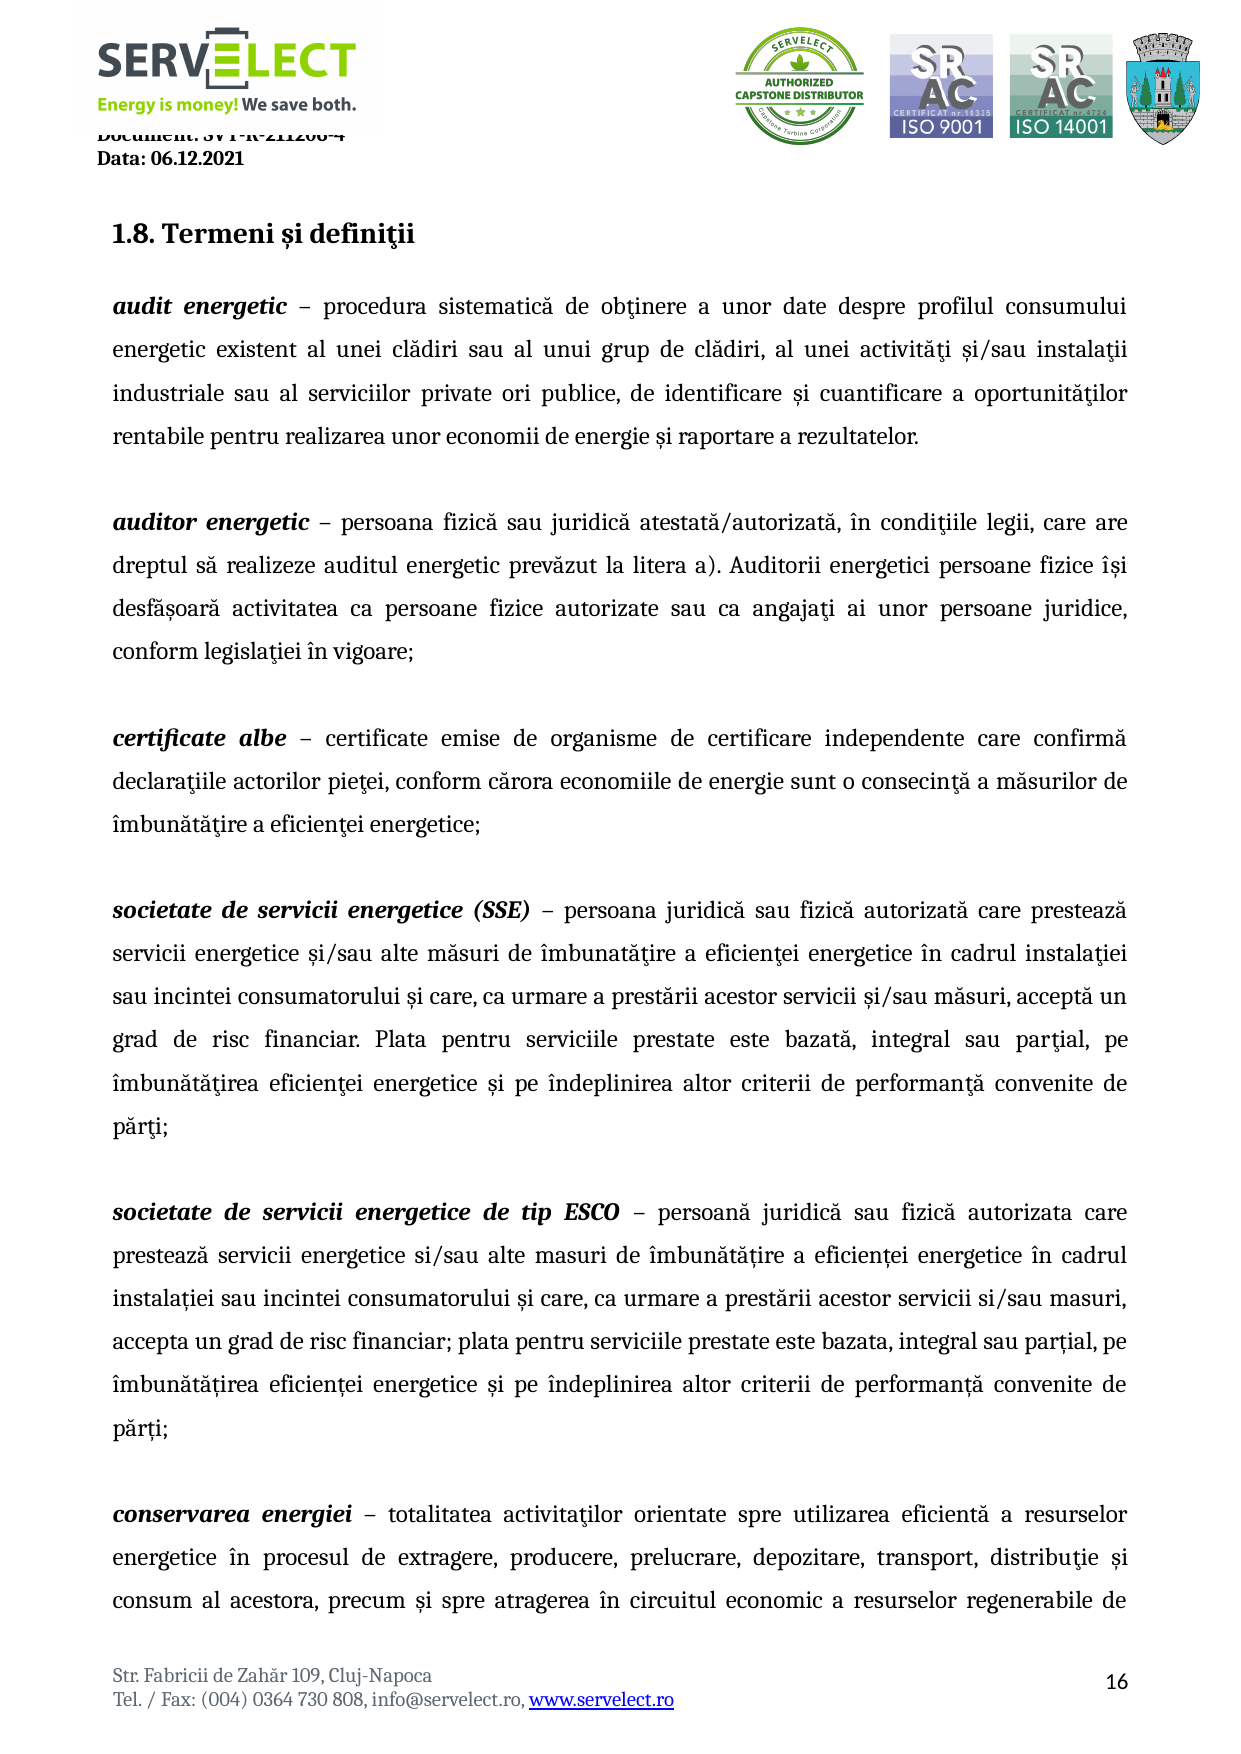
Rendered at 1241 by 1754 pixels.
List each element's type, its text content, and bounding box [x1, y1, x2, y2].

picture [1126, 33, 1200, 145]
text audit energetic – procedura sistematică de obţinere a unor date despre profilul consumului energetic existent al unei clădiri sau al unui grup de clădiri, al unei activităţi şi/sau instalaţii industriale sau al serviciilor private ori publice, de identificare şi cuantificare a oportunităţilor rentabile pentru realizarea unor economii de energie şi raportare a rezultatelor. [112, 292, 1128, 450]
text societate de servicii energetice (SSE) – persoana juridică sau fizică autorizată care prestează servicii energetice şi/sau alte măsuri de îmbunatăţire a eficienţei energetice în cadrul instalaţiei sau incintei consumatorului şi care, ca urmare a prestării acestor servicii şi/sau măsuri, acceptă un grad de risc financiar. Plata pentru serviciile prestate este bazată, integral sau parţial, pe îmbunătăţirea eficienţei energetice şi pe îndeplinirea altor criterii de performanţă convenite de părţi; [112, 896, 1128, 1140]
picture [74, 3, 378, 135]
text certificate albe – certificate emise de organisme de certificare independente care confirmă declaraţiile actorilor pieţei, conform cărora economiile de energie sunt o consecinţă a măsurilor de îmbunătăţire a eficienţei energetice; [112, 723, 1128, 838]
text societate de servicii energetice de tip ESCO – persoană juridică sau fizică autorizata care prestează servicii energetice si/sau alte masuri de îmbunătățire a eficienței energetice în cadrul instalației sau incintei consumatorului și care, ca urmare a prestării acestor servicii si/sau masuri, accepta un grad de risc financiar; plata pentru serviciile prestate este bazata, integral sau parțial, pe îmbunătățirea eficienței energetice și pe îndeplinirea altor criterii de performanță convenite de părți; [112, 1198, 1128, 1442]
picture [889, 34, 993, 138]
text auditor energetic – persoana fizică sau juridică atestată/autorizată, în condiţiile legii, care are dreptul să realizeze auditul energetic prevăzut la litera a). Auditorii energetici persoane fizice îşi desfăşoară activitatea ca persoane fizice autorizate sau ca angajaţi ai unor persoane juridice, conform legislaţiei în vigoare; [112, 508, 1128, 666]
picture [735, 27, 864, 145]
picture [1009, 34, 1113, 138]
subtitle 1.8. Termeni şi definiţii [112, 217, 1128, 251]
